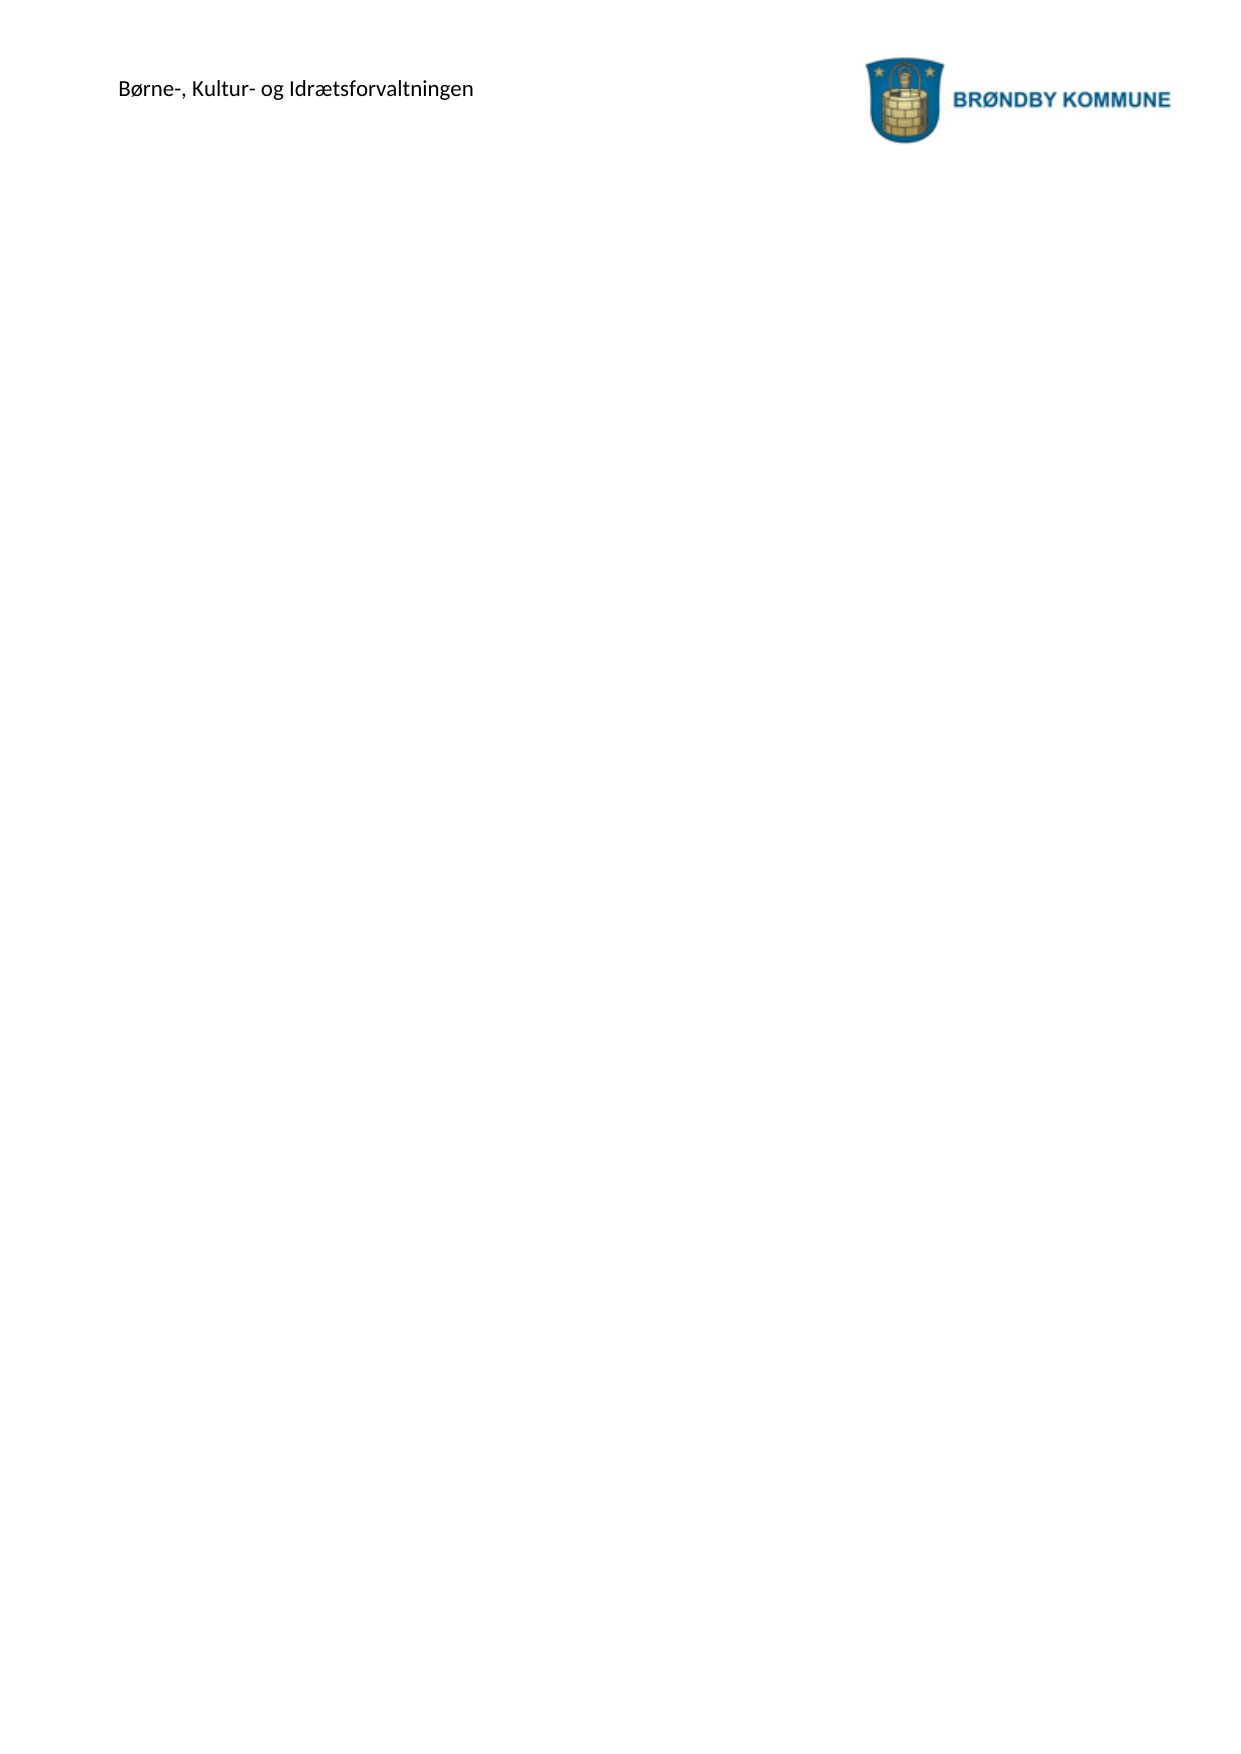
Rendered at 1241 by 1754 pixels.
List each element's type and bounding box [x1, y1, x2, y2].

picture [861, 53, 1175, 146]
